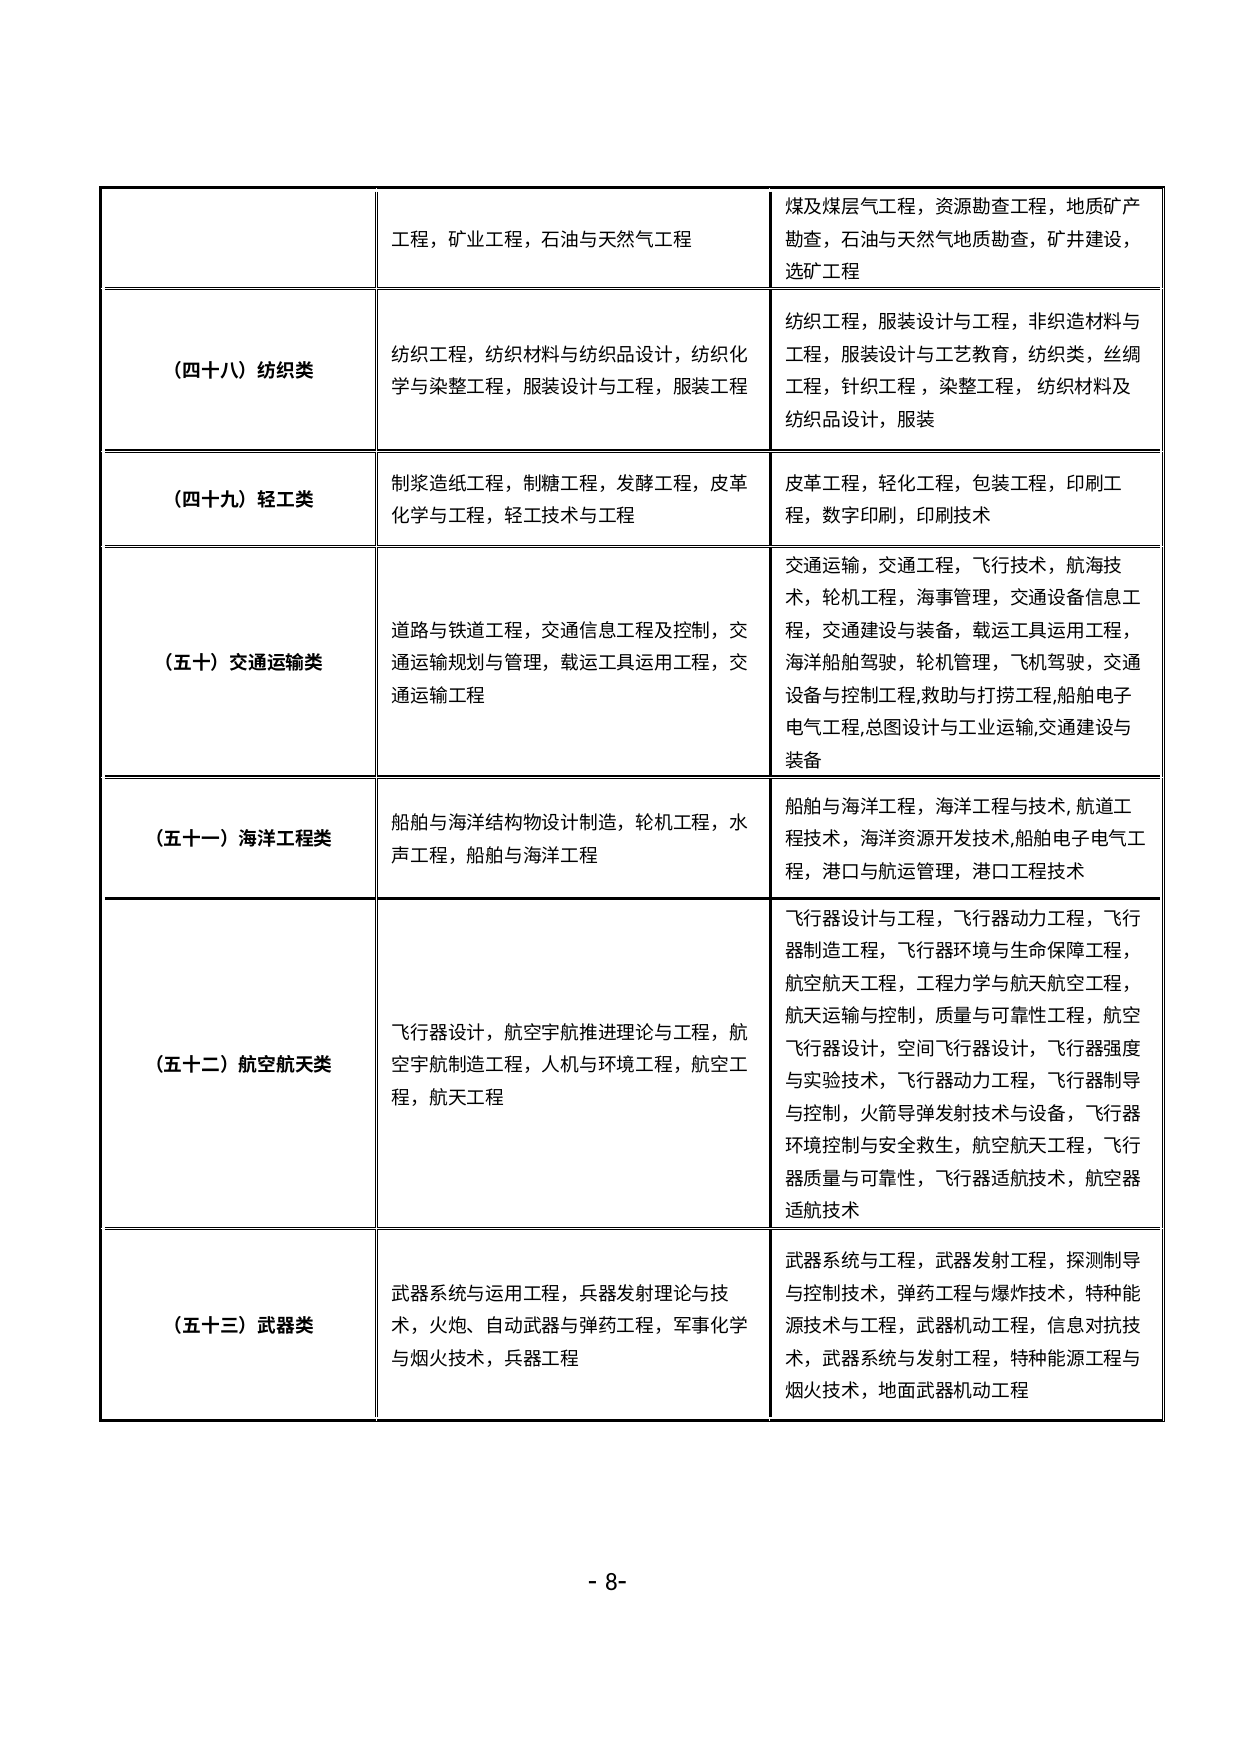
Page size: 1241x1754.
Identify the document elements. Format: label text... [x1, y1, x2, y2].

table_cell 船舶与海洋工程，海洋工程与技术, 航道工程技术，海洋资源开发技术,船舶电子电气工程，港口与航运管理，港口工程技术 [772, 775, 1162, 897]
table_cell 船舶与海洋结构物设计制造，轮机工程，水声工程，船舶与海洋工程 [378, 779, 769, 897]
table_cell 交通运输，交通工程，飞行技术，航海技术，轮机工程，海事管理，交通设备信息工程，交通建设与装备，载运工具运用工程，海洋船舶驾驶，轮机管理，飞机驾驶，交通设备与控制工程,救助与打捞工程,船舶电子电气工程,总图设计与工业运输,交通建设与装备 [772, 545, 1162, 775]
table_cell （四十九）轻工类 [102, 449, 375, 544]
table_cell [770, 189, 1162, 287]
table_cell 武器系统与运用工程，兵器发射理论与技术，火炮、自动武器与弹药工程，军事化学与烟火技术，兵器工程 [377, 1230, 770, 1419]
table_cell 武器系统与工程，武器发射工程，探测制导与控制技术，弹药工程与爆炸技术，特种能源技术与工程，武器机动工程，信息对抗技术，武器系统与发射工程，特种能源工程与烟火技术，地面武器机动工程 [770, 1227, 1163, 1419]
table_cell 制浆造纸工程，制糖工程，发酵工程，皮革化学与工程，轻工技术与工程 [378, 453, 769, 544]
table_cell 皮革工程，轻化工程，包装工程，印刷工程，数字印刷，印刷技术 [772, 449, 1162, 544]
table_cell 纺织工程，纺织材料与纺织品设计，纺织化学与染整工程，服装设计与工程，服装工程 [378, 290, 769, 449]
table_cell 纺织工程，服装设计与工程，非织造材料与工程，服装设计与工艺教育，纺织类，丝绸工程，针织工程 ，染整工程， 纺织材料及纺织品设计，服装 [770, 287, 1163, 449]
table_cell （五十）交通运输类 [102, 545, 375, 775]
table_cell （四十七）矿业类 [102, 189, 377, 287]
table_cell （五十一）海洋工程类 [102, 775, 375, 897]
table_cell （五十二）航空航天类 [102, 897, 375, 1227]
table_cell （五十三）武器类 [101, 1227, 377, 1419]
table_cell （四十八）纺织类 [101, 287, 377, 449]
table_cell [377, 188, 770, 287]
table_cell 飞行器设计与工程，飞行器动力工程，飞行器制造工程，飞行器环境与生命保障工程，航空航天工程，工程力学与航天航空工程，航天运输与控制，质量与可靠性工程，航空飞行器设计，空间飞行器设计，飞行器强度与实验技术，飞行器动力工程，飞行器制导与控制，火箭导弹发射技术与设备，飞行器环境控制与安全救生，航空航天工程，飞行器质量与可靠性，飞行器适航技术，航空器适航技术 [772, 897, 1162, 1227]
table_cell 飞行器设计，航空宇航推进理论与工程，航空宇航制造工程，人机与环境工程，航空工程，航天工程 [378, 900, 769, 1227]
table_cell 道路与铁道工程，交通信息工程及控制，交通运输规划与管理，载运工具运用工程，交通运输工程 [378, 548, 769, 775]
